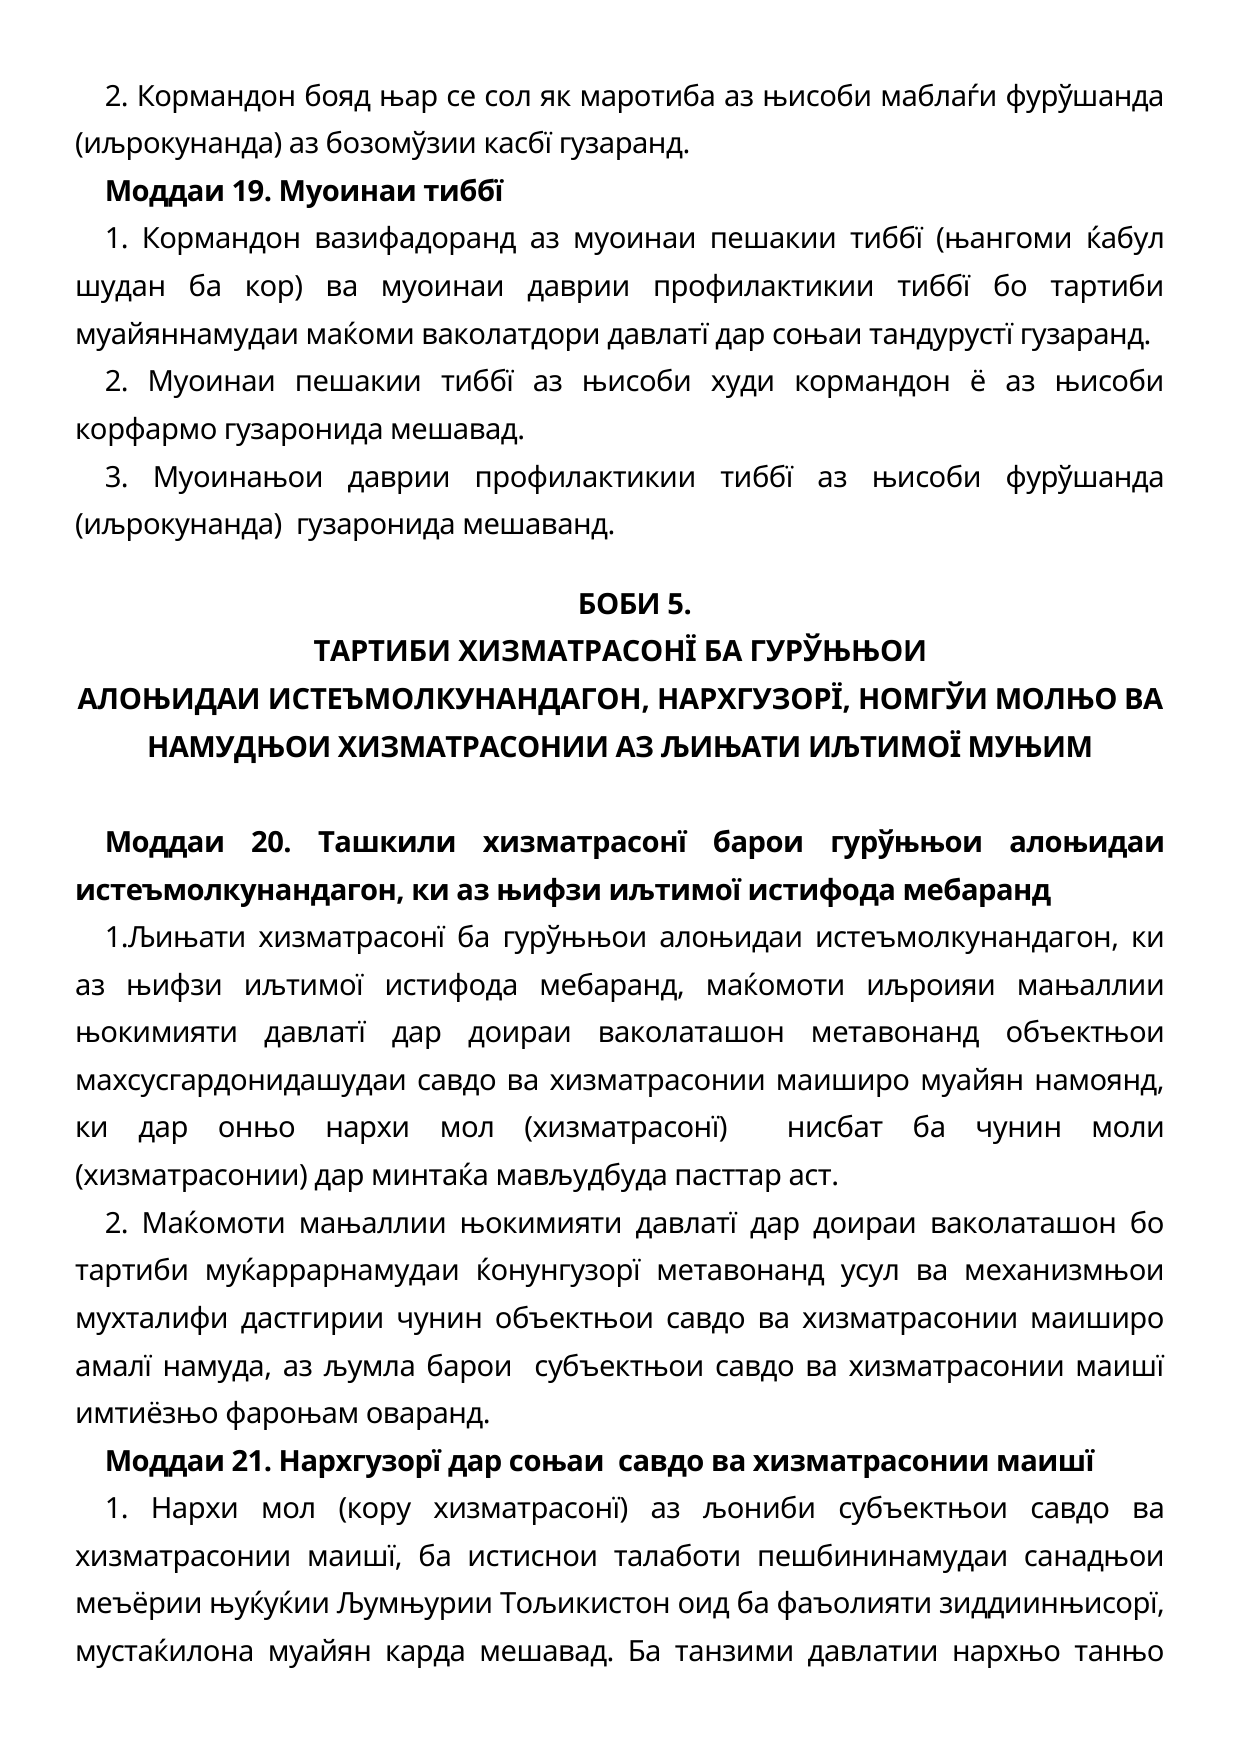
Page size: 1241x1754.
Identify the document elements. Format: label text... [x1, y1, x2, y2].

text Моддаи 19. Муоинаи тиббї [75, 170, 1165, 210]
text 2. Маќомоти мањаллии њокимияти давлатї дар доираи ваколаташон бо тартиби муќаррарнамудаи ќонунгузорї метавонанд усул ва механизмњои мухталифи дастгирии чунин объектњои савдо ва хизматрасонии маиширо амалї намуда, аз љумла барои субъектњои савдо ва хизматрасонии маишї имтиёзњо фароњам оваранд. [75, 1202, 1165, 1432]
text Моддаи 20. Ташкили хизматрасонї барои гурўњњои алоњидаи истеъмолкунандагон, ки аз њифзи иљтимої истифода мебаранд [75, 821, 1165, 908]
text БОБИ 5. [75, 583, 1165, 623]
text Моддаи 21. Нархгузорї дар соњаи савдо ва хизматрасонии маишї [75, 1440, 1165, 1480]
text 2. Муоинаи пешакии тиббї аз њисоби худи кормандон ё аз њисоби корфармо гузаронида мешавад. [75, 361, 1165, 448]
text ТАРТИБИ ХИЗМАТРАСОНЇ БА ГУРЎЊЊОИ [75, 631, 1165, 670]
text АЛОЊИДАИ ИСТЕЪМОЛКУНАНДАГОН, НАРХГУЗОРЇ, НОМГЎИ МОЛЊО ВА НАМУДЊОИ ХИЗМАТРАСОНИИ АЗ ЉИЊАТИ ИЉТИМОЇ МУЊИМ [75, 678, 1165, 766]
text 1. Кормандон вазифадоранд аз муоинаи пешакии тиббї (њангоми ќабул шудан ба кор) ва муоинаи даврии профилактикии тиббї бо тартиби муайяннамудаи маќоми ваколатдори давлатї дар соњаи тандурустї гузаранд. [75, 218, 1165, 353]
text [75, 1488, 1165, 1670]
text 2. Кормандон бояд њар се сол як маротиба аз њисоби маблаѓи фурўшанда (иљрокунанда) аз бозомўзии касбї гузаранд. [75, 75, 1165, 162]
text 1.Љињати хизматрасонї ба гурўњњои алоњидаи истеъмолкунандагон, ки аз њифзи иљтимої истифода мебаранд, маќомоти иљроияи мањаллии њокимияти давлатї дар доираи ваколаташон метавонанд объектњои махсусгардонидашудаи савдо ва хизматрасонии маиширо муайян намоянд, ки дар онњо нархи мол (хизматрасонї) нисбат ба чунин моли (хизматрасонии) дар минтаќа мављудбуда пасттар аст. [75, 916, 1165, 1194]
text 3. Муоинањои даврии профилактикии тиббї аз њисоби фурўшанда (иљрокунанда) гузаронида мешаванд. [75, 456, 1165, 543]
